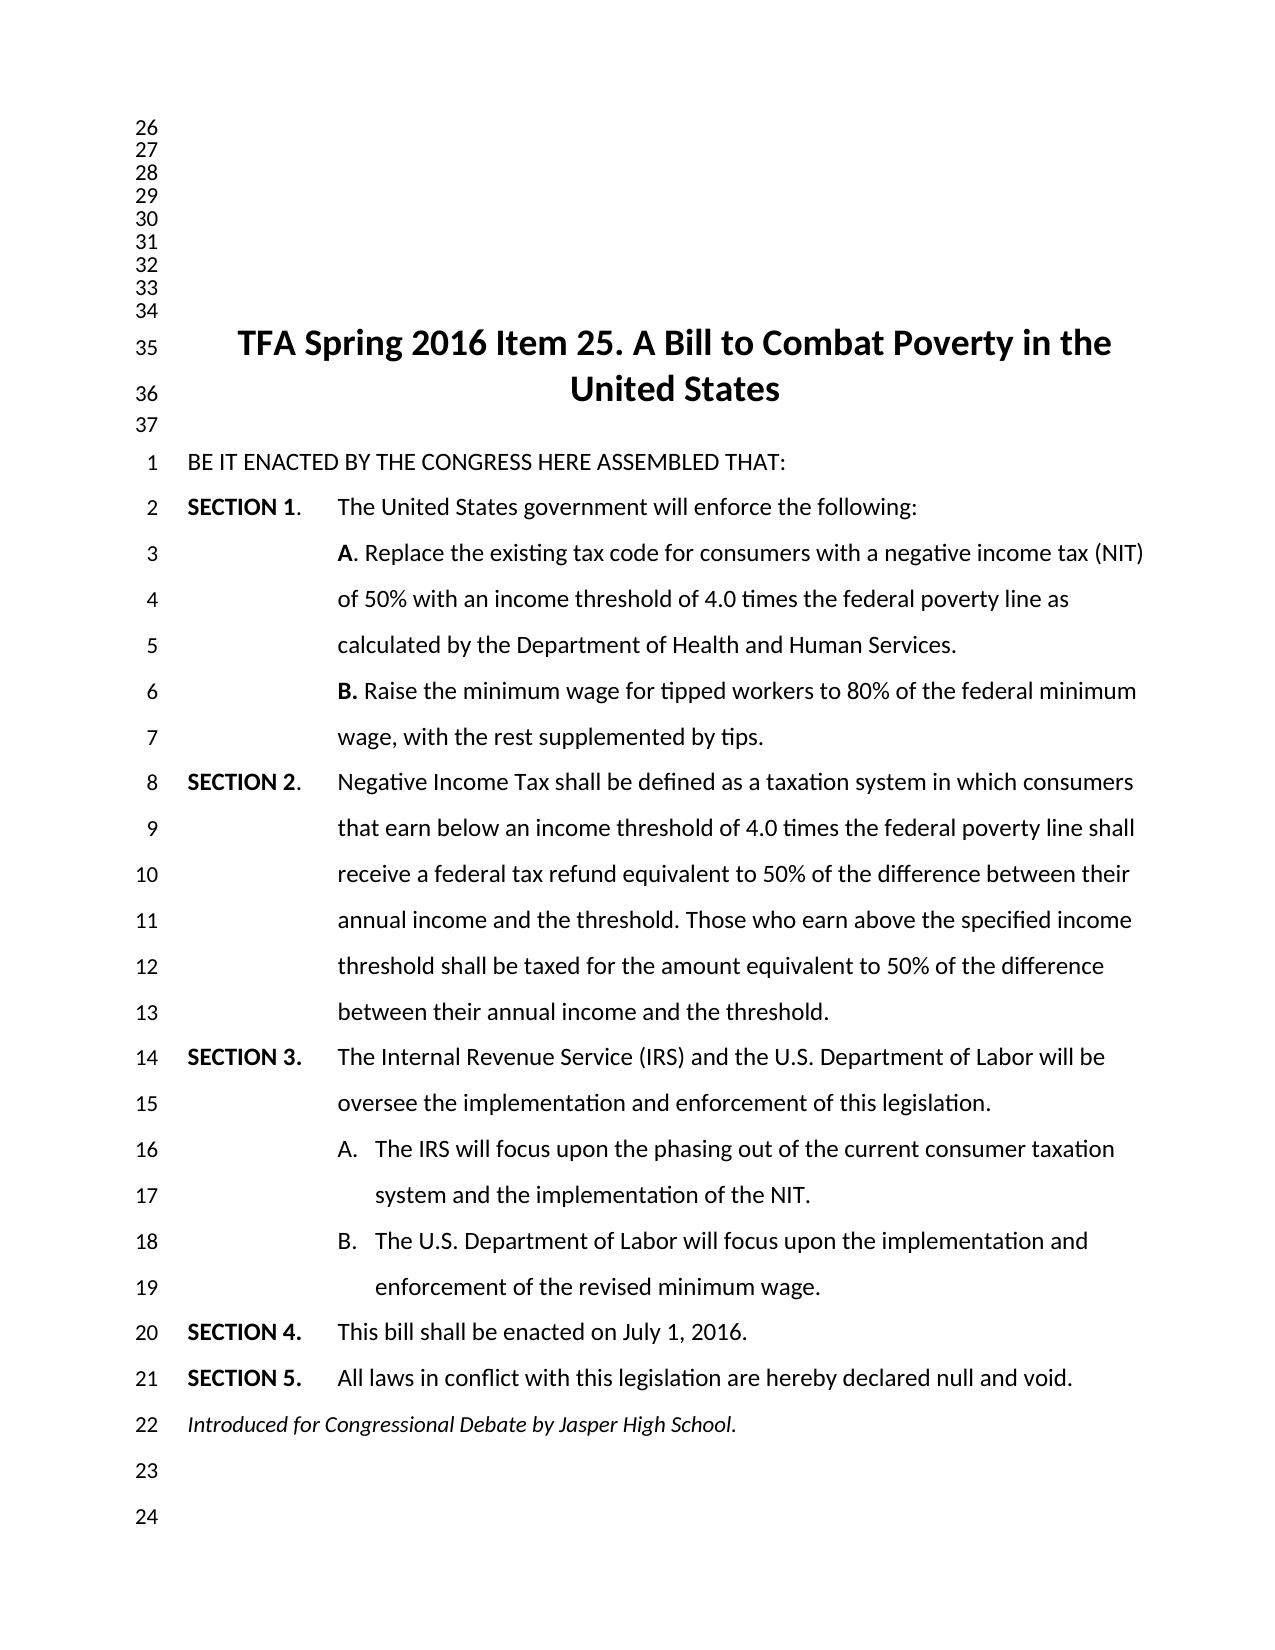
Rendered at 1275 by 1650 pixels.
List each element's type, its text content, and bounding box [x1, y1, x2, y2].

text BE IT ENACTED BY THE CONGRESS HERE ASSEMBLED THAT: [187, 433, 1162, 479]
text Section 3. The Internal Revenue Service (IRS) and the U.S. Department of Labor will be oversee the implementation and enforcement of this legislation. [187, 1029, 1162, 1121]
text A. Replace the existing tax code for consumers with a negative income tax (NIT) of 50% with an income threshold of 4.0 times the federal poverty line as calculated by the Department of Health and Human Services. [187, 525, 1162, 662]
text Section 5. All laws in conflict with this legislation are hereby declared null and void. [187, 1350, 1162, 1396]
text Introduced for Congressional Debate by Jasper High School. [187, 1396, 1162, 1442]
list The U.S. Department of Labor will focus upon the implementation and enforcement of the revised minimum wage. [337, 1212, 1162, 1304]
text Section 1. The United States government will enforce the following: [187, 479, 1162, 525]
text Section 2. Negative Income Tax shall be defined as a taxation system in which consumers that earn below an income threshold of 4.0 times the federal poverty line shall receive a federal tax refund equivalent to 50% of the difference between their annual income and the threshold. Those who earn above the specified income threshold shall be taxed for the amount equivalent to 50% of the difference between their annual income and the threshold. [187, 754, 1162, 1029]
text SECTION 4. This bill shall be enacted on July 1, 2016. [187, 1304, 1162, 1350]
text TFA Spring 2016 Item 25. A Bill to Combat Poverty in the United States [187, 319, 1162, 410]
text B. Raise the minimum wage for tipped workers to 80% of the federal minimum wage, with the rest supplemented by tips. [187, 662, 1162, 754]
list The IRS will focus upon the phasing out of the current consumer taxation system and the implementation of the NIT. [337, 1121, 1162, 1212]
